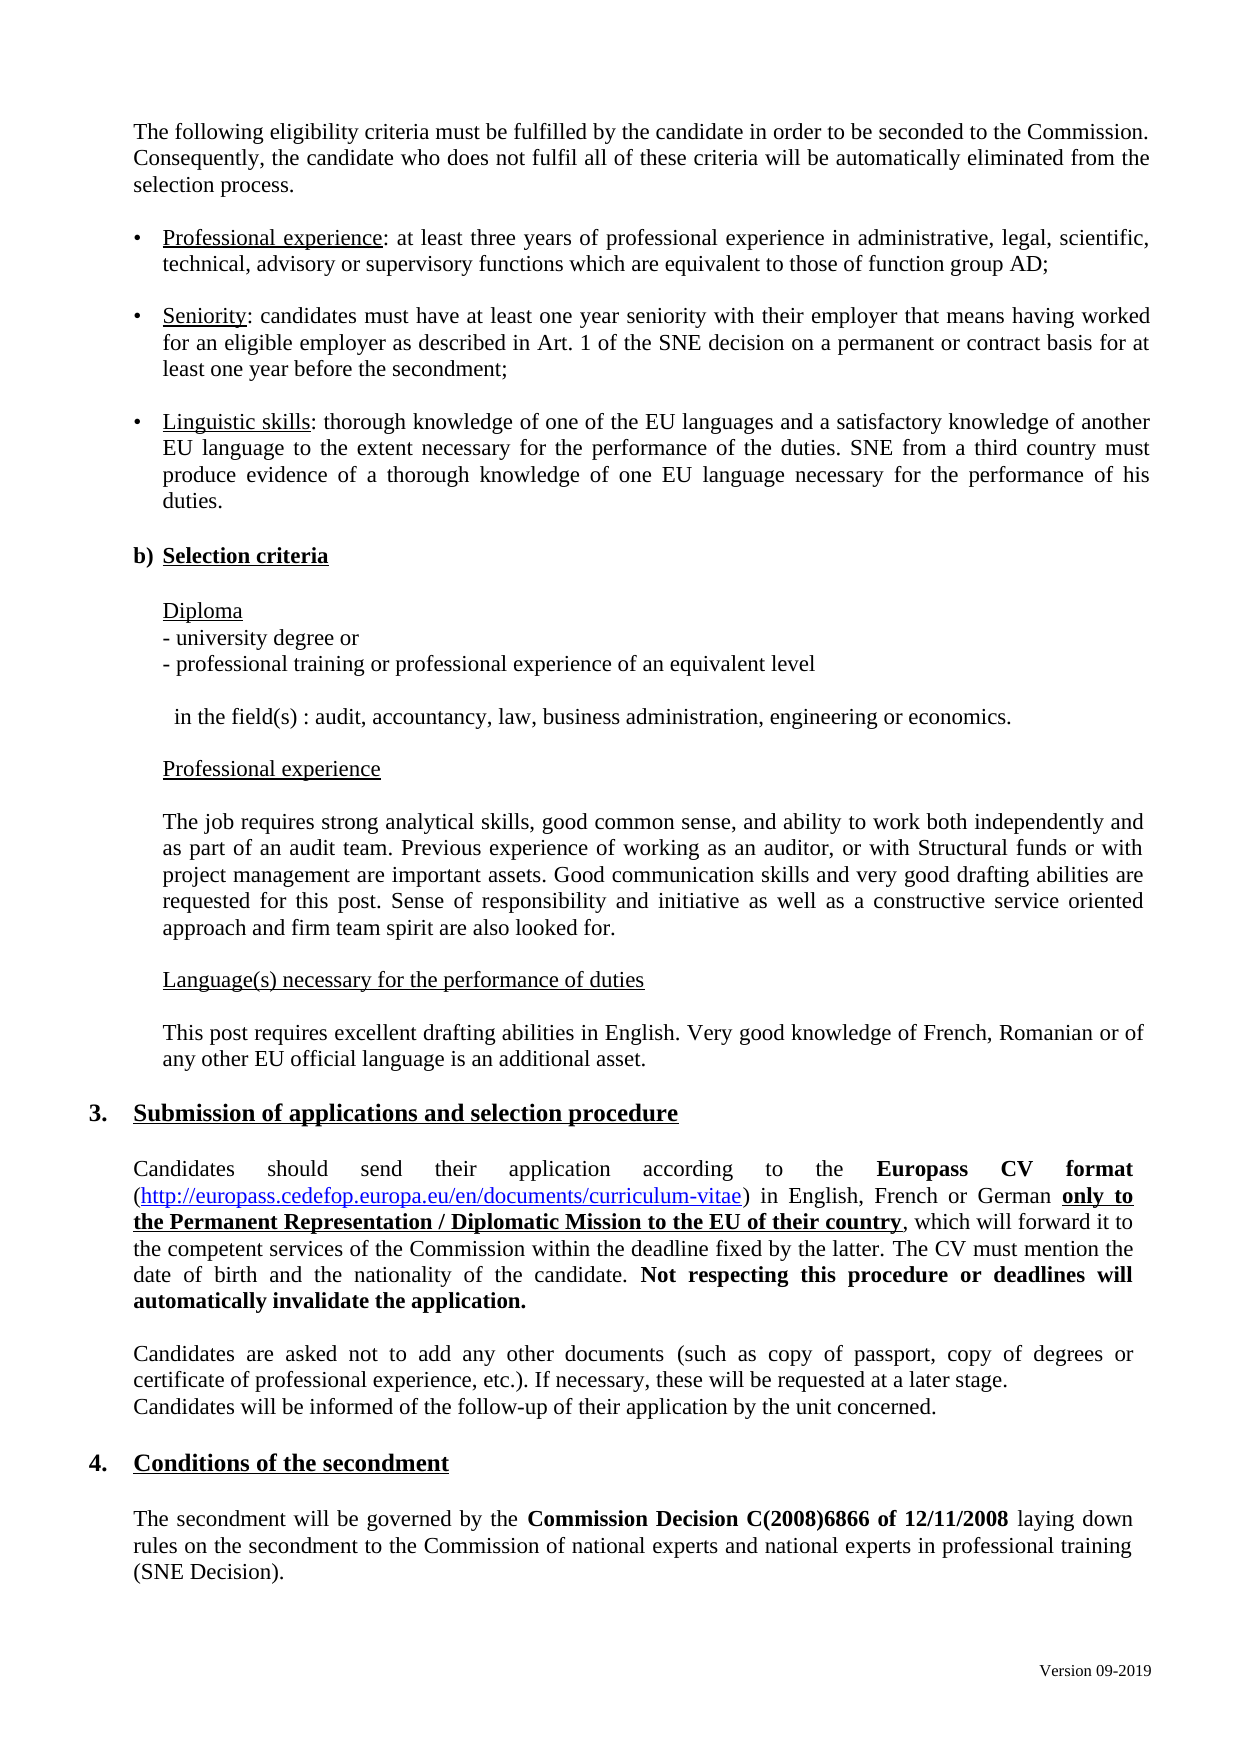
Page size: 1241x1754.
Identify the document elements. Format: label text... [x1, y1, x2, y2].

text in the field(s) : audit, accountancy, law, business administration, engineering or economics. [162, 703, 1145, 729]
text Candidates should send their application according to the Europass CV format (http://europass.cedefop.europa.eu/en/documents/curriculum-vitae) in English, French or German only to the Permanent Representation / Diplomatic Mission to the EU of their country, which will forward it to the competent services of the Commission within the deadline fixed by the latter. The CV must mention the date of birth and the nationality of the candidate. Not respecting this procedure or deadlines will automatically invalidate the application. [133, 1156, 1133, 1314]
text The following eligibility criteria must be fulfilled by the candidate in order to be seconded to the Commission. Consequently, the candidate who does not fulfil all of these criteria will be automatically eliminated from the selection process. [133, 118, 1152, 197]
text 3. Submission of applications and selection procedure [89, 1098, 1152, 1127]
text b) Selection criteria [133, 542, 1014, 568]
text The job requires strong analytical skills, good common sense, and ability to work both independently and as part of an audit team. Previous experience of working as an auditor, or with Structural funds or with project management are important assets. Good communication skills and very good drafting abilities are requested for this post. Sense of responsibility and initiative as well as a constructive service oriented approach and firm team spirit are also looked for. [162, 808, 1145, 940]
text - professional training or professional experience of an equivalent level [162, 650, 1014, 676]
text Diploma [162, 597, 1145, 624]
text Language(s) necessary for the performance of duties [162, 966, 1145, 993]
text • Professional experience: at least three years of professional experience in administrative, legal, scientific, technical, advisory or supervisory functions which are equivalent to those of function group AD; [133, 223, 1152, 276]
text Candidates will be informed of the follow-up of their application by the unit concerned. [133, 1393, 1152, 1419]
text This post requires excellent drafting abilities in English. Very good knowledge of French, Romanian or of any other EU official language is an additional asset. [162, 1019, 1145, 1072]
text • Linguistic skills: thorough knowledge of one of the EU languages and a satisfactory knowledge of another EU language to the extent necessary for the performance of the duties. SNE from a third country must produce evidence of a thorough knowledge of one EU language necessary for the performance of his duties. [133, 408, 1152, 513]
text - university degree or [162, 624, 1014, 650]
text The secondment will be governed by the Commission Decision C(2008)6866 of 12/11/2008 laying down rules on the secondment to the Commission of national experts and national experts in professional training (SNE Decision). [133, 1505, 1133, 1584]
text Professional experience [162, 755, 1145, 782]
text • Seniority: candidates must have at least one year seniority with their employer that means having worked for an eligible employer as described in Art. 1 of the SNE decision on a permanent or contract basis for at least one year before the secondment; [133, 303, 1152, 382]
text Candidates are asked not to add any other documents (such as copy of passport, copy of degrees or certificate of professional experience, etc.). If necessary, these will be requested at a later stage. [133, 1340, 1135, 1393]
text 4. Conditions of the secondment [89, 1448, 1152, 1477]
